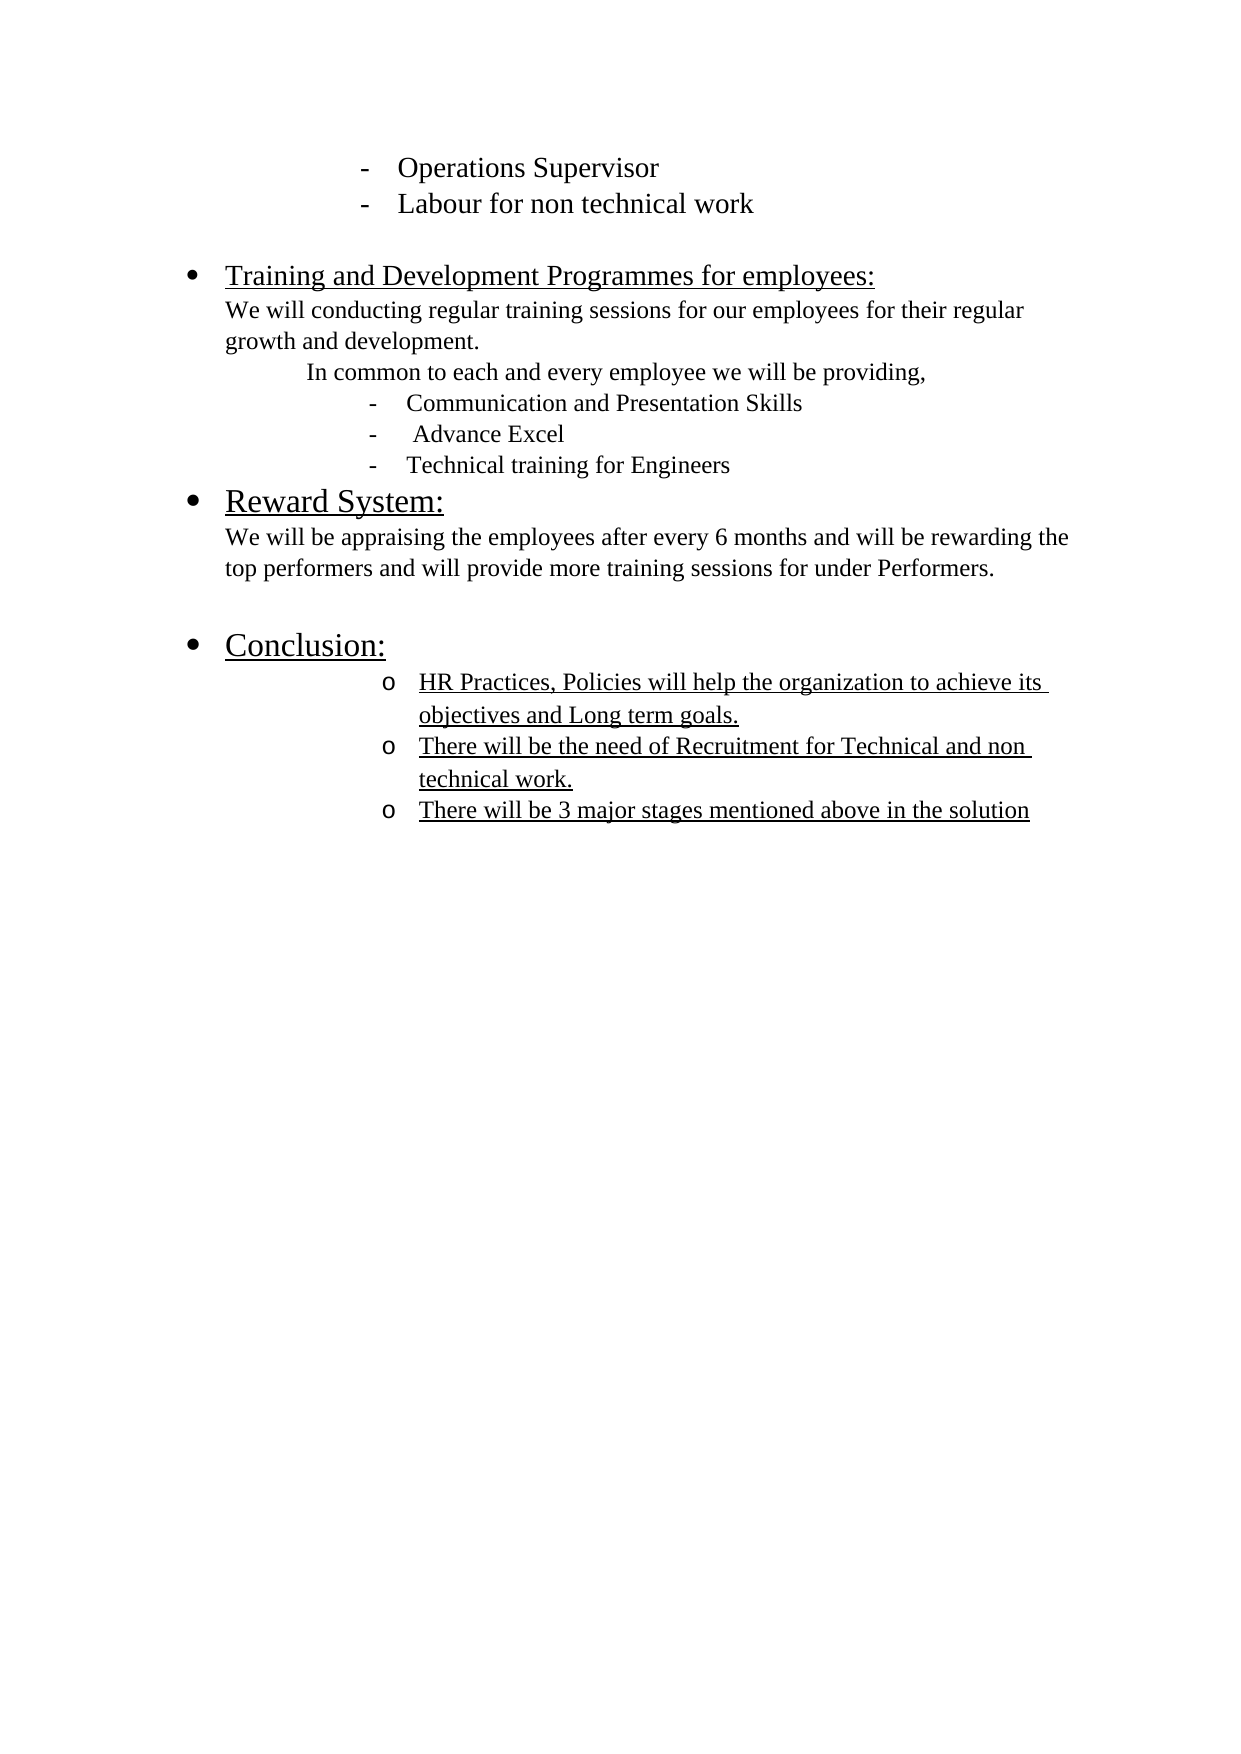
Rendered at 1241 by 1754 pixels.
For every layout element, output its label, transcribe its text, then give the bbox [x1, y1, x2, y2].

list We will be appraising the employees after every 6 months and will be rewarding the top performers and will provide more training sessions for under Performers. [225, 522, 1090, 582]
list Conclusion: [187, 626, 1090, 664]
list HR Practices, Policies will help the organization to achieve its objectives and Long term goals. [381, 667, 1090, 729]
list Operations Supervisor [360, 150, 1090, 183]
list Labour for non technical work [360, 186, 1090, 220]
list In common to each and every employee we will be providing, [300, 357, 1090, 386]
list Communication and Presentation Skills [369, 388, 1090, 417]
list Technical training for Engineers [369, 450, 1090, 479]
list Training and Development Programmes for employees: [187, 258, 1090, 292]
list Reward System: [187, 481, 1090, 519]
list Advance Excel [369, 419, 1090, 448]
list There will be the need of Recruitment for Technical and non technical work. [381, 731, 1090, 793]
list We will conducting regular training sessions for our employees for their regular growth and development. [225, 295, 1090, 354]
list There will be 3 major stages mentioned above in the solution [381, 795, 1090, 826]
